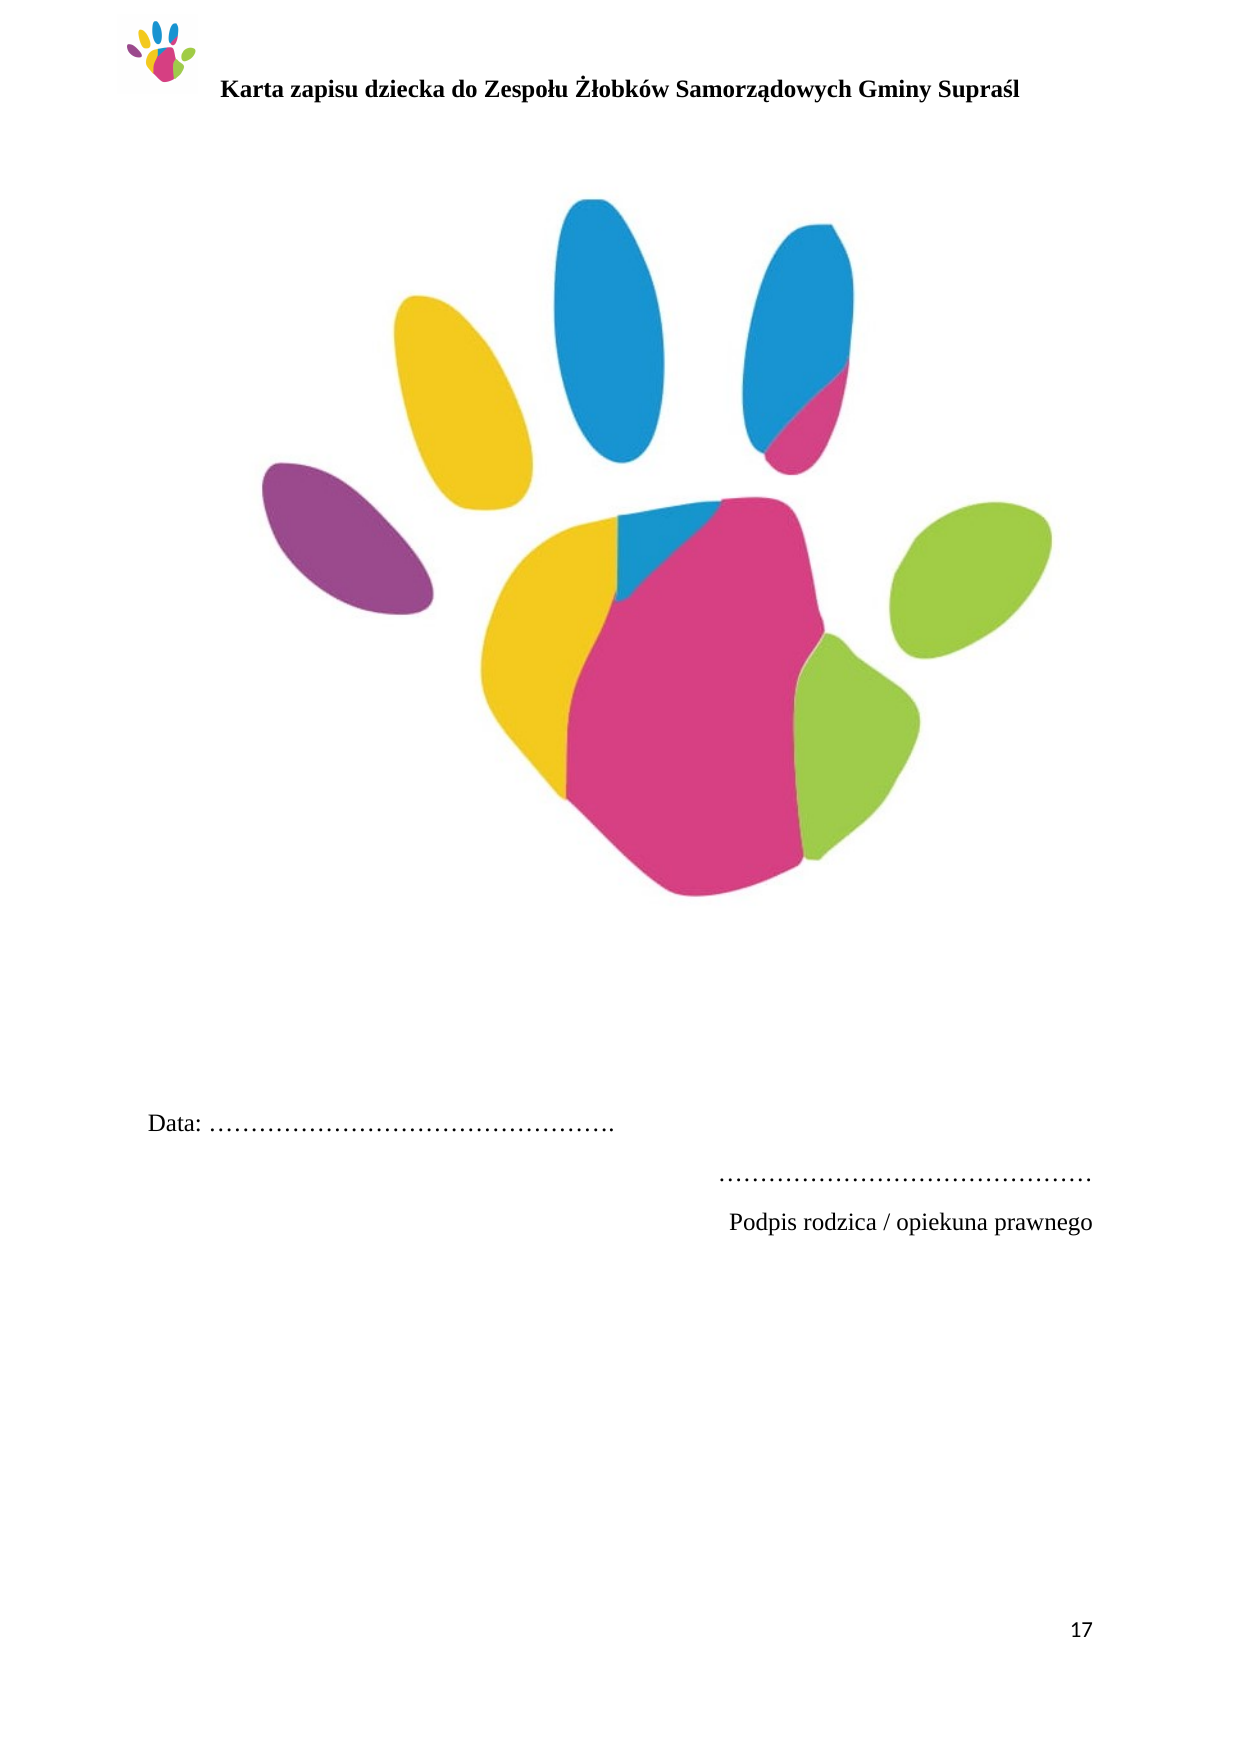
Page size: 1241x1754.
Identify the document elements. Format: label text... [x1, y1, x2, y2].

text Data: …………………………………………. [148, 1108, 1093, 1137]
text Podpis rodzica / opiekuna prawnego [148, 1207, 1093, 1236]
text ……………………………………… [148, 1158, 1093, 1186]
picture [147, 106, 1093, 1034]
picture [117, 14, 199, 94]
